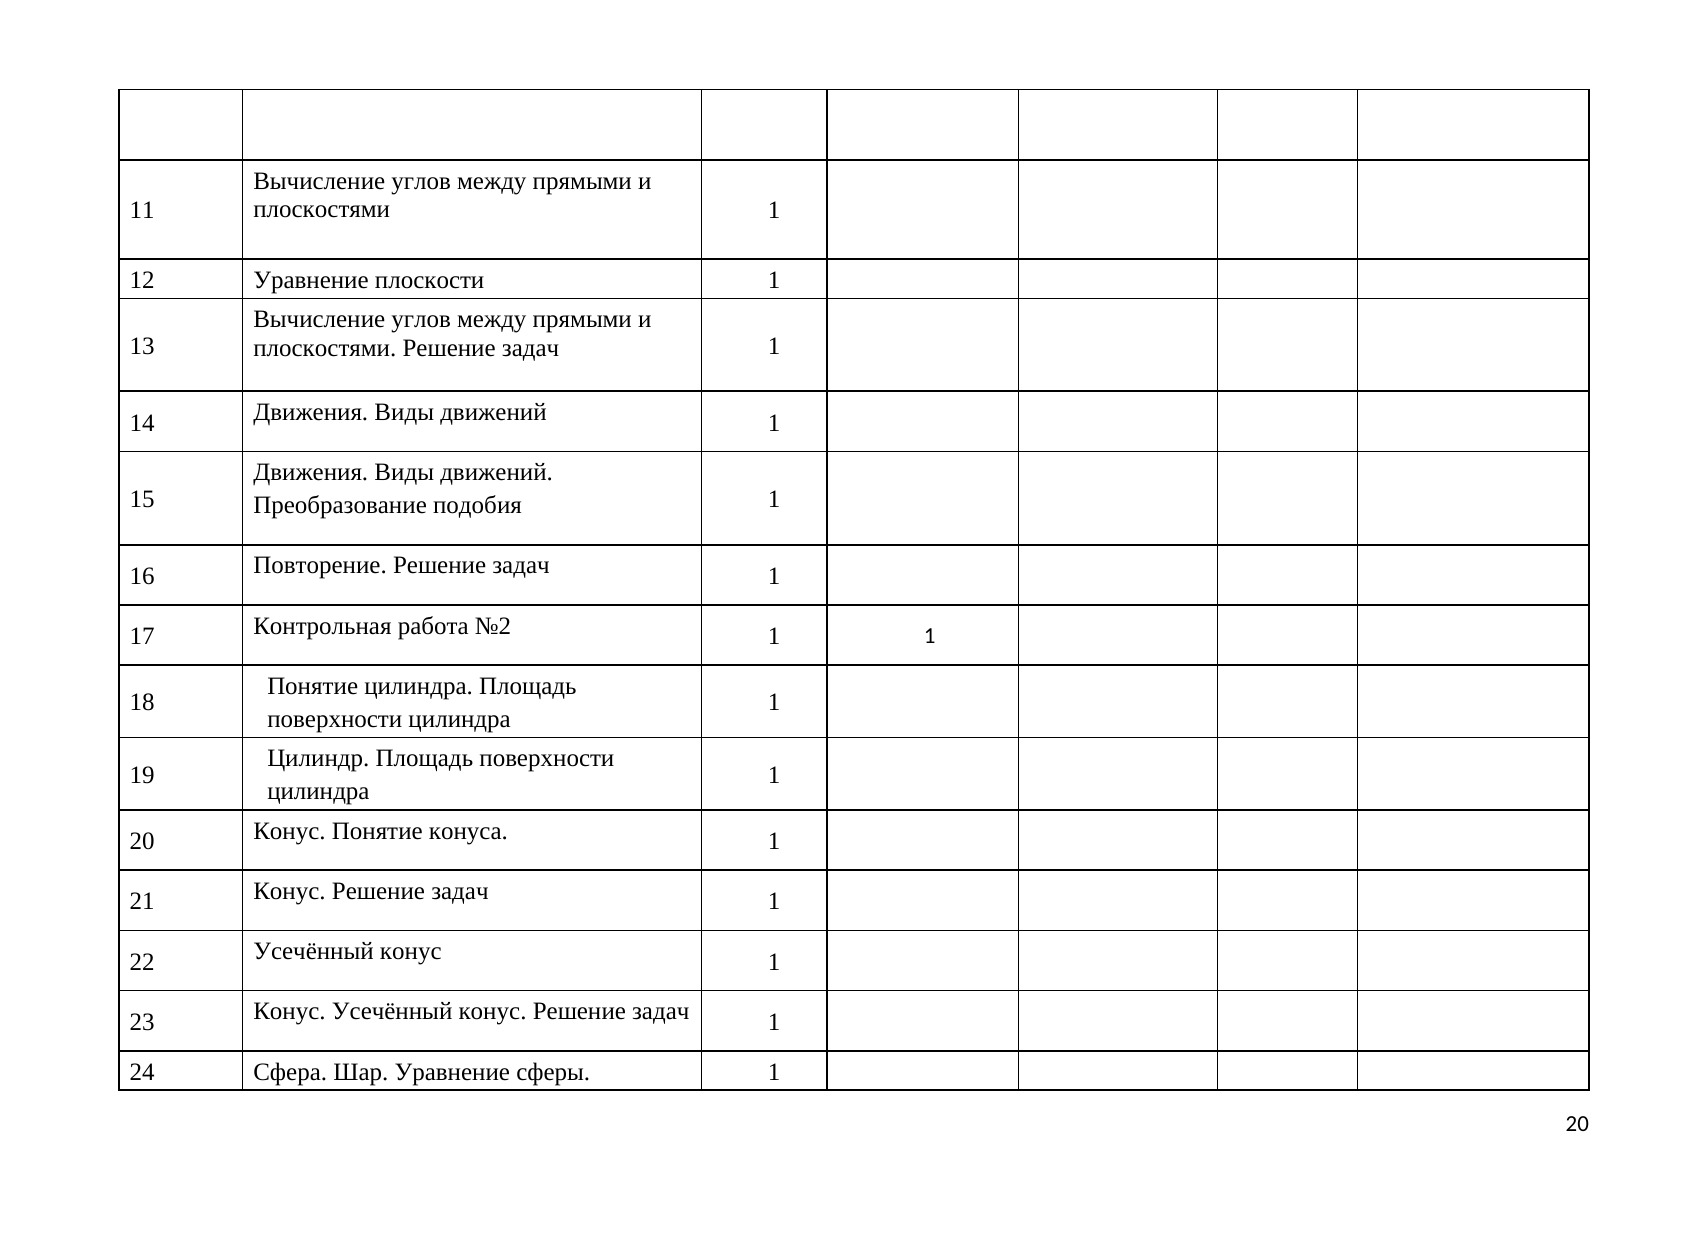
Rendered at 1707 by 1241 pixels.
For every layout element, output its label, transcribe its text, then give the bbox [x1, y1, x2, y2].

table_cell [828, 161, 1018, 258]
table_cell [828, 811, 1018, 869]
table_cell [1019, 606, 1217, 664]
table_cell [1358, 299, 1588, 390]
table_cell 13 [120, 299, 242, 390]
table_cell [1358, 606, 1588, 664]
table_cell [1358, 738, 1588, 809]
table_cell 1 [702, 392, 826, 451]
table_cell [1019, 90, 1217, 159]
table_cell [828, 452, 1018, 544]
table_cell 1 [702, 991, 826, 1050]
table_cell 1 [828, 606, 1018, 664]
table_cell 12 [120, 260, 242, 297]
table_cell 1 [702, 871, 826, 929]
table_cell [828, 1052, 1018, 1089]
table_cell 23 [120, 991, 242, 1050]
table_cell 1 [702, 666, 826, 737]
table_cell Усечённый конус [243, 931, 701, 990]
table_cell Конус. Усечённый конус. Решение задач [243, 991, 701, 1050]
table_cell [1019, 260, 1217, 297]
table_cell 10 [120, 90, 242, 159]
table_cell 21 [120, 871, 242, 929]
table_cell 1 [702, 811, 826, 869]
table_cell [1218, 546, 1357, 604]
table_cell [243, 1052, 701, 1089]
table_cell [1358, 392, 1588, 451]
table_cell [828, 90, 1018, 159]
table_cell 19 [120, 738, 242, 809]
table_cell 16 [120, 546, 242, 604]
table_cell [243, 161, 701, 258]
table_cell 24 [120, 1052, 242, 1089]
table_cell 22 [120, 931, 242, 990]
table_cell 1 [702, 931, 826, 990]
table_cell [1019, 1052, 1217, 1089]
table_cell 1 [702, 299, 826, 390]
table_cell 1 [702, 90, 826, 159]
table_cell [1358, 260, 1588, 297]
table_cell [828, 260, 1018, 297]
table_cell [1019, 666, 1217, 737]
table_cell [1019, 546, 1217, 604]
table_cell Понятие цилиндра. Площадь поверхности цилиндра [243, 666, 701, 737]
table_cell [1218, 991, 1357, 1050]
table_cell [828, 299, 1018, 390]
table_cell [1218, 666, 1357, 737]
table_cell [1358, 161, 1588, 258]
table_cell [1358, 811, 1588, 869]
table_cell [828, 931, 1018, 990]
table_cell [1019, 452, 1217, 544]
table_cell 20 [120, 811, 242, 869]
table_cell Цилиндр. Площадь поверхности цилиндра [243, 738, 701, 809]
table_cell 1 [702, 161, 826, 258]
table_cell 1 [702, 260, 826, 297]
table_cell [1218, 738, 1357, 809]
table_cell [1218, 811, 1357, 869]
table_cell [1019, 392, 1217, 451]
table_cell [828, 871, 1018, 929]
table_cell 1 [702, 1052, 826, 1089]
table_cell Конус. Понятие конуса. [243, 811, 701, 869]
table_cell Конус. Решение задач [243, 871, 701, 929]
table_cell [1218, 931, 1357, 990]
table_cell [1358, 546, 1588, 604]
table_cell [1358, 931, 1588, 990]
table_cell [1358, 90, 1588, 159]
table_cell [1019, 811, 1217, 869]
table_cell [1218, 299, 1357, 390]
table_cell 11 [120, 161, 242, 258]
table_cell [1218, 161, 1357, 258]
table_cell 1 [702, 452, 826, 544]
table_cell [1358, 452, 1588, 544]
table_cell [828, 666, 1018, 737]
table_cell [1218, 1052, 1357, 1089]
table_cell 1 [702, 546, 826, 604]
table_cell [243, 90, 701, 159]
table_cell Вычисление углов между прямыми и плоскостями. Решение задач [243, 299, 701, 390]
table_cell [828, 546, 1018, 604]
table_cell [1019, 161, 1217, 258]
table_cell 17 [120, 606, 242, 664]
table_cell [1218, 260, 1357, 297]
table_cell Контрольная работа №2 [243, 606, 701, 664]
table_cell [1019, 871, 1217, 929]
table_cell [1358, 991, 1588, 1050]
table_cell [1019, 738, 1217, 809]
table_cell [1218, 452, 1357, 544]
table_cell Движения. Виды движений [243, 392, 701, 451]
table_cell Уравнение плоскости [243, 260, 701, 297]
table_cell [1218, 392, 1357, 451]
table_cell Повторение. Решение задач [243, 546, 701, 604]
table_cell [1019, 299, 1217, 390]
table_cell 1 [702, 738, 826, 809]
table_cell 14 [120, 392, 242, 451]
table_cell [1358, 871, 1588, 929]
table_cell [1218, 90, 1357, 159]
table_cell [1218, 606, 1357, 664]
table_cell 18 [120, 666, 242, 737]
table_cell 15 [120, 452, 242, 544]
table_cell [1358, 666, 1588, 737]
table_cell [1358, 1052, 1588, 1089]
table_cell 1 [702, 606, 826, 664]
table_cell [1019, 931, 1217, 990]
table_cell Движения. Виды движений. Преобразование подобия [243, 452, 701, 544]
table_cell [1218, 871, 1357, 929]
table_cell [1019, 991, 1217, 1050]
table_cell [828, 392, 1018, 451]
table_cell [828, 991, 1018, 1050]
table_cell [828, 738, 1018, 809]
